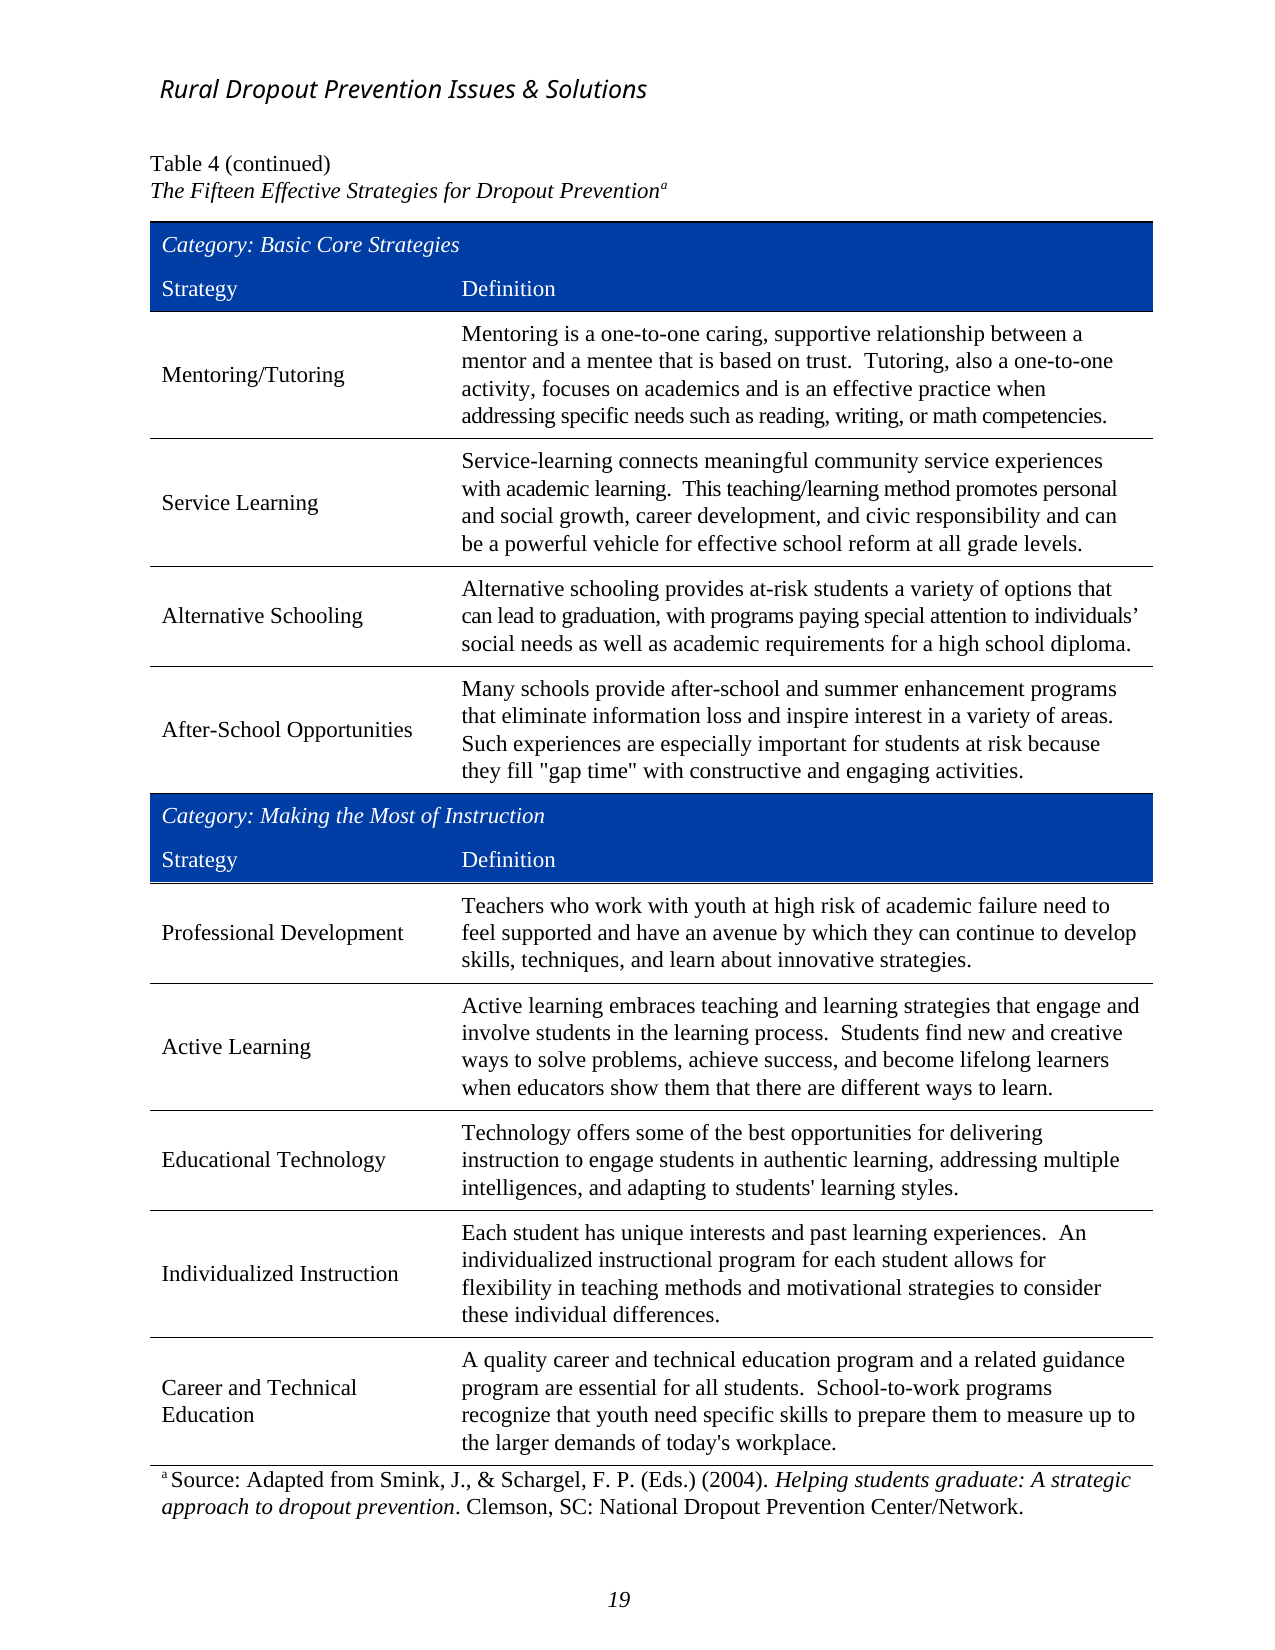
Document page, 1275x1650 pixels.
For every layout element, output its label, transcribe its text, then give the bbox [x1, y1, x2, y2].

table_cell a Source: Adapted from Smink, J., & Schargel, F. P. (Eds.) (2004). Helping students graduate: A strategic approach to dropout prevention. Clemson, SC: National Dropout Prevention Center/Network. [150, 1466, 1153, 1546]
table_cell Strategy [150, 838, 450, 882]
table_cell After-School Opportunities [150, 667, 450, 793]
table_cell Teachers who work with youth at high risk of academic failure need to feel supported and have an avenue by which they can continue to develop skills, techniques, and learn about innovative strategies. [450, 884, 1153, 982]
table_cell Technology offers some of the best opportunities for delivering instruction to engage students in authentic learning, addressing multiple intelligences, and adapting to students' learning styles. [450, 1111, 1153, 1210]
text Table 4 (continued) The Fifteen Effective Strategies for Dropout Preventiona [150, 150, 1125, 204]
table_cell Alternative schooling provides at-risk students a variety of options that can lead to graduation, with programs paying special attention to individuals’ social needs as well as academic requirements for a high school diploma. [450, 567, 1153, 666]
table_cell Educational Technology [150, 1111, 450, 1210]
table_cell Many schools provide after-school and summer enhancement programs that eliminate information loss and inspire interest in a variety of areas. Such experiences are especially important for students at risk because they fill "gap time" with constructive and engaging activities. [450, 667, 1153, 793]
table_cell Definition [450, 838, 1153, 882]
table_cell Active Learning [150, 984, 450, 1110]
table_cell Professional Development [150, 884, 450, 982]
table_header Category: Basic Core Strategies [150, 223, 1153, 267]
table_cell Career and Technical Education [150, 1338, 450, 1464]
table_cell Individualized Instruction [150, 1211, 450, 1337]
table_cell Strategy [150, 267, 450, 311]
table_cell Category: Making the Most of Instruction [150, 794, 1153, 838]
table_cell A quality career and technical education program and a related guidance program are essential for all students. School-to-work programs recognize that youth need specific skills to prepare them to measure up to the larger demands of today's workplace. [450, 1338, 1153, 1464]
table_cell Active learning embraces teaching and learning strategies that engage and involve students in the learning process. Students find new and creative ways to solve problems, achieve success, and become lifelong learners when educators show them that there are different ways to learn. [450, 984, 1153, 1110]
table_cell Mentoring is a one-to-one caring, supportive relationship between a mentor and a mentee that is based on trust. Tutoring, also a one-to-one activity, focuses on academics and is an effective practice when addressing specific needs such as reading, writing, or math competencies. [450, 312, 1153, 438]
table_cell Mentoring/Tutoring [150, 312, 450, 438]
table_cell Definition [450, 267, 1153, 311]
table_cell Each student has unique interests and past learning experiences. An individualized instructional program for each student allows for flexibility in teaching methods and motivational strategies to consider these individual differences. [450, 1211, 1153, 1337]
table_cell Service-learning connects meaningful community service experiences with academic learning. This teaching/learning method promotes personal and social growth, career development, and civic responsibility and can be a powerful vehicle for effective school reform at all grade levels. [450, 439, 1153, 566]
table_cell Alternative Schooling [150, 567, 450, 666]
table_cell Service Learning [150, 439, 450, 566]
